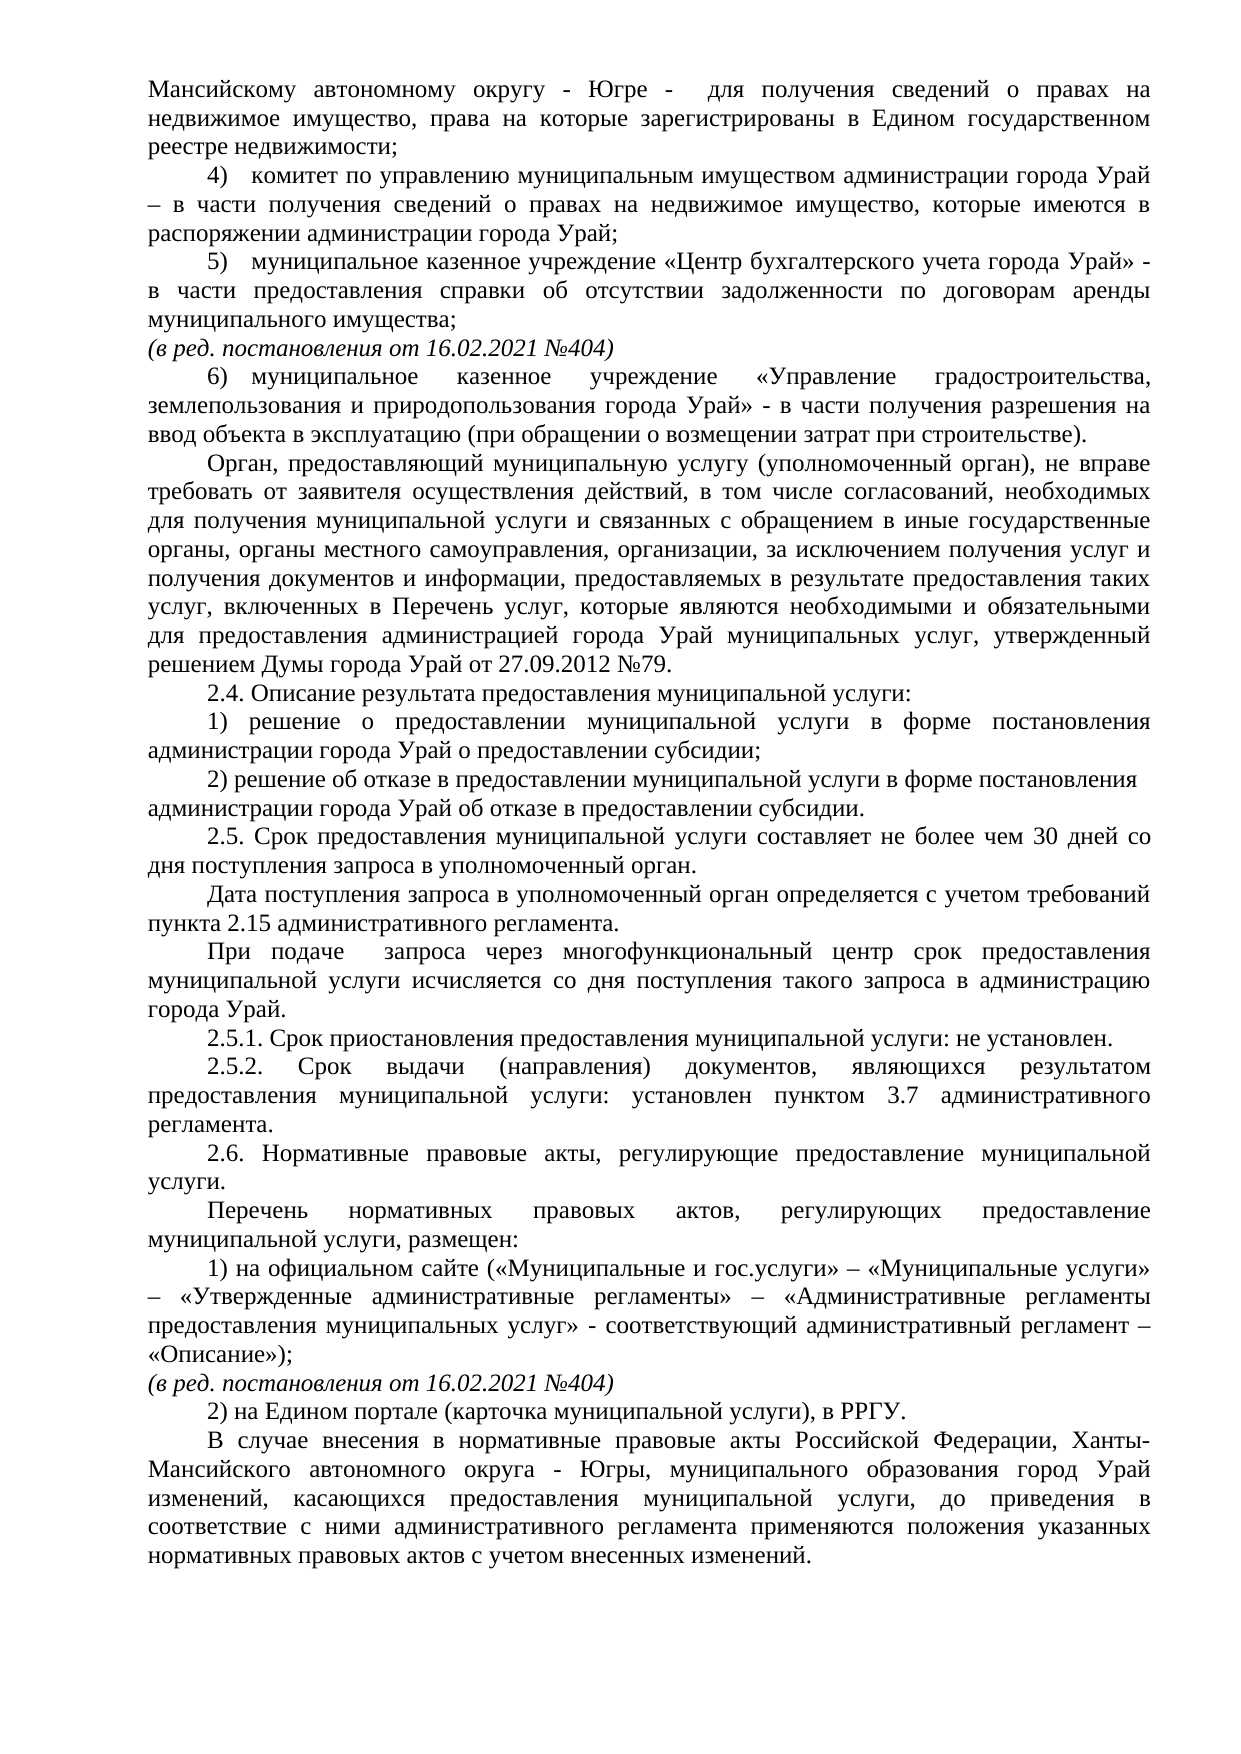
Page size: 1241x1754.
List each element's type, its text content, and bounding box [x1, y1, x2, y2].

text Дата поступления запроса в уполномоченный орган определяется с учетом требований пункта 2.15 административного регламента. [148, 879, 1152, 936]
text 2) на Едином портале (карточка муниципальной услуги), в РРГУ. [148, 1396, 1152, 1425]
list муниципальное казенное учреждение «Центр бухгалтерского учета города Урай» - в части предоставления справки об отсутствии задолженности по договорам аренды муниципального имущества; [148, 246, 1152, 333]
text Орган, предоставляющий муниципальную услугу (уполномоченный орган), не вправе требовать от заявителя осуществления действий, в том числе согласований, необходимых для получения муниципальной услуги и связанных с обращением в иные государственные органы, органы местного самоуправления, организации, за исключением получения услуг и получения документов и информации, предоставляемых в результате предоставления таких услуг, включенных в Перечень услуг, которые являются необходимыми и обязательными для предоставления администрацией города Урай муниципальных услуг, утвержденный решением Думы города Урай от 27.09.2012 №79. [148, 448, 1152, 678]
text 2) решение об отказе в предоставлении муниципальной услуги в форме постановления [207, 764, 1152, 793]
text (в ред. постановления от 16.02.2021 №404) [148, 333, 1152, 361]
list Перечень нормативных правовых актов, регулирующих предоставление муниципальной услуги, размещен: [148, 1195, 1152, 1253]
list муниципальное казенное учреждение «Управление градостроительства, землепользования и природопользования города Урай» - в части получения разрешения на ввод объекта в эксплуатацию (при обращении о возмещении затрат при строительстве). [148, 361, 1152, 448]
text 2.5.2. Срок выдачи (направления) документов, являющихся результатом предоставления муниципальной услуги: установлен пунктом 3.7 административного регламента. [148, 1051, 1152, 1138]
text При подаче запроса через многофункциональный центр срок предоставления муниципальной услуги исчисляется со дня поступления такого запроса в администрацию города Урай. [148, 936, 1152, 1023]
text 1) решение о предоставлении муниципальной услуги в форме постановления администрации города Урай о предоставлении субсидии; [148, 706, 1152, 764]
list комитет по управлению муниципальным имуществом администрации города Урай – в части получения сведений о правах на недвижимое имущество, которые имеются в распоряжении администрации города Урай; [148, 160, 1152, 246]
text 2.4. Описание результата предоставления муниципальной услуги: [148, 678, 1152, 706]
text 2.5. Срок предоставления муниципальной услуги составляет не более чем 30 дней со дня поступления запроса в уполномоченный орган. [148, 821, 1152, 879]
text администрации города Урай об отказе в предоставлении субсидии. [148, 793, 1152, 821]
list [148, 74, 1152, 160]
text 1) на официальном сайте («Муниципальные и гос.услуги» – «Муниципальные услуги» – «Утвержденные административные регламенты» – «Административные регламенты предоставления муниципальных услуг» - соответствующий административный регламент – «Описание»); [148, 1253, 1152, 1368]
list В случае внесения в нормативные правовые акты Российской Федерации, Ханты- Мансийского автономного округа - Югры, муниципального образования город Урай изменений, касающихся предоставления муниципальной услуги, до приведения в соответствие с ними административного регламента применяются положения указанных нормативных правовых актов с учетом внесенных изменений. [148, 1425, 1152, 1569]
list 2.6. Нормативные правовые акты, регулирующие предоставление муниципальной услуги. [148, 1138, 1152, 1195]
text (в ред. постановления от 16.02.2021 №404) [148, 1368, 1152, 1396]
text 2.5.1. Срок приостановления предоставления муниципальной услуги: не установлен. [148, 1023, 1152, 1051]
